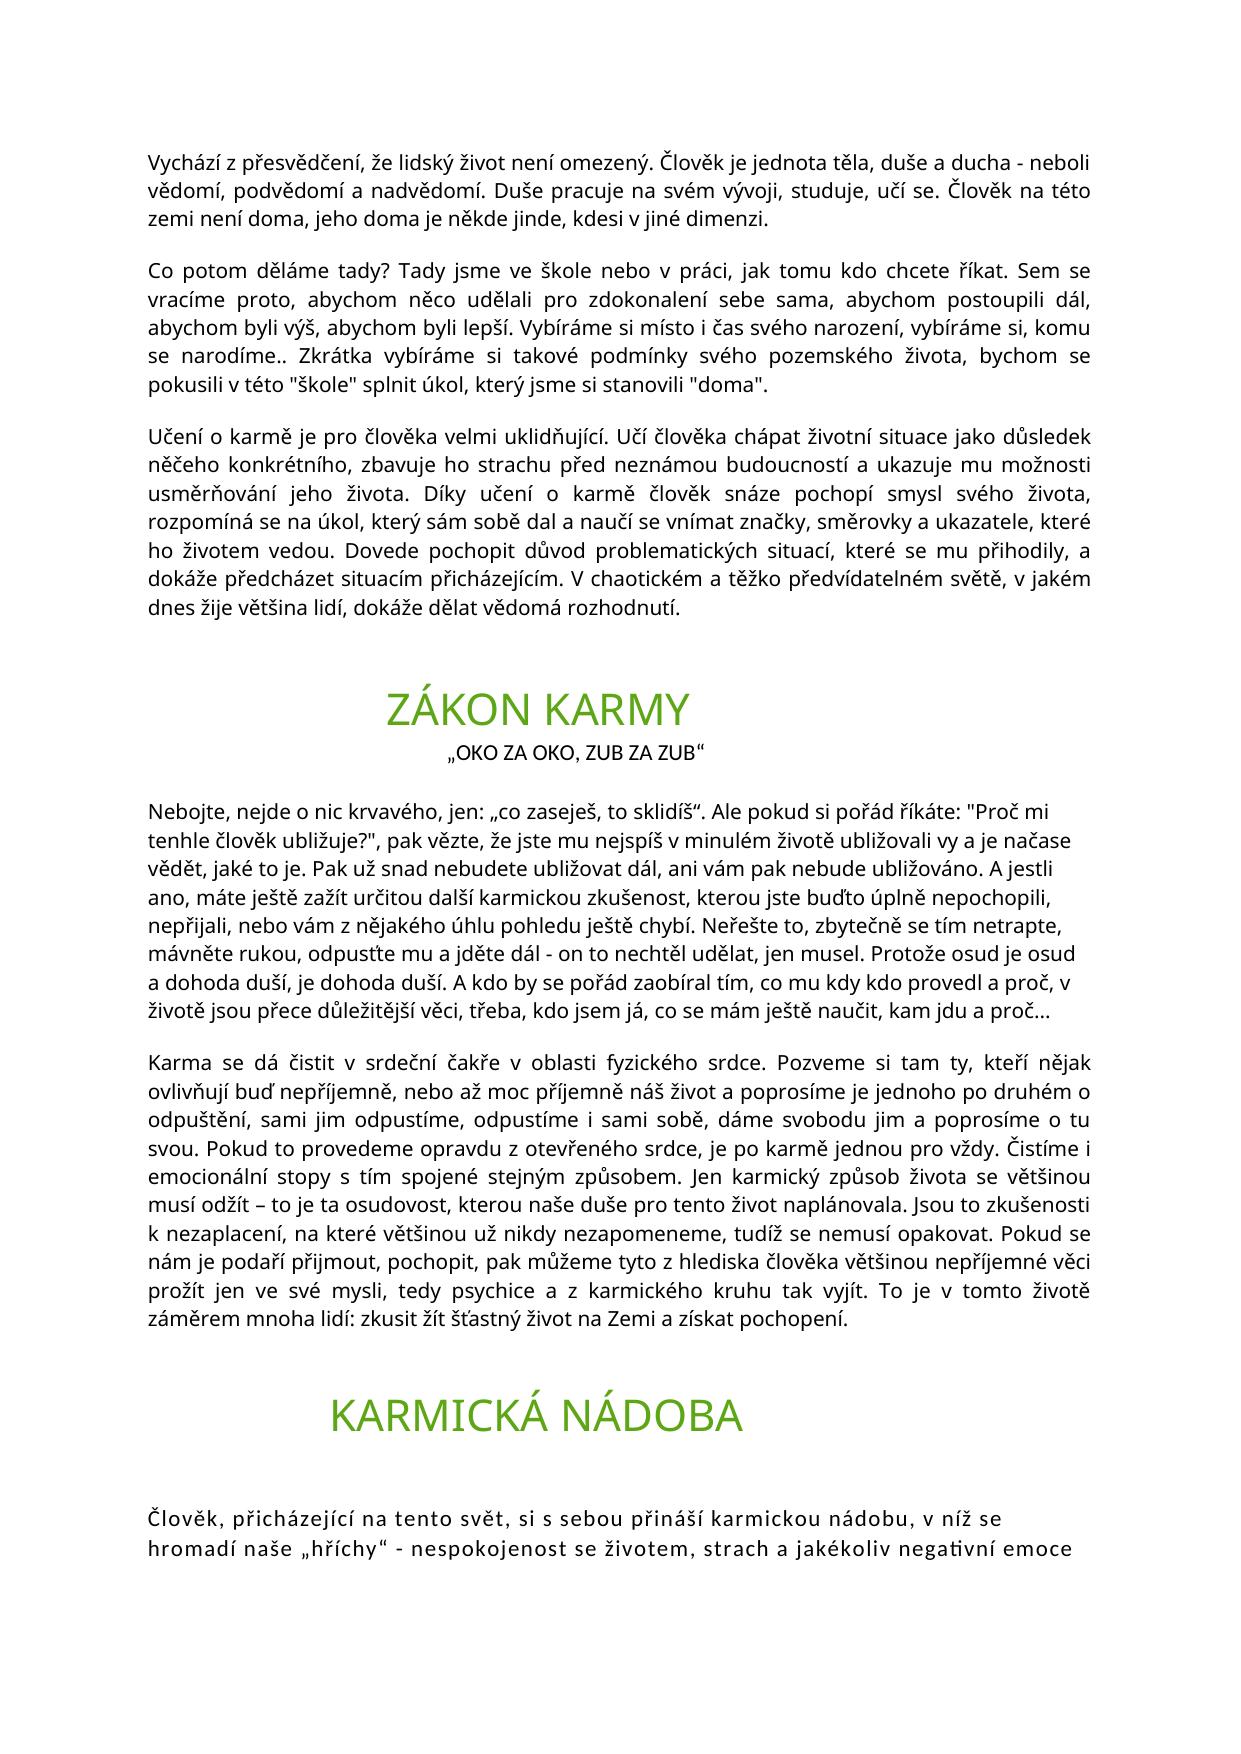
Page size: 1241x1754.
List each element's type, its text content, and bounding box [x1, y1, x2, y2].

text Vychází z přesvědčení, že lidský život není omezený. Člověk je jednota těla, duše a ducha - neboli vědomí, podvědomí a nadvědomí. Duše pracuje na svém vývoji, studuje, učí se. Člověk na této zemi není doma, jeho doma je někde jinde, kdesi v jiné dimenzi. [148, 148, 1093, 233]
text Co potom děláme tady? Tady jsme ve škole nebo v práci, jak tomu kdo chcete říkat. Sem se vracíme proto, abychom něco udělali pro zdokonalení sebe sama, abychom postoupili dál, abychom byli výš, abychom byli lepší. Vybíráme si místo i čas svého narození, vybíráme si, komu se narodíme.. Zkrátka vybíráme si takové podmínky svého pozemského života, bychom se pokusili v této "škole" splnit úkol, který jsme si stanovili "doma". [148, 256, 1093, 398]
text Nebojte, nejde o nic krvavého, jen: „co zaseješ, to sklidíš“. Ale pokud si pořád říkáte: "Proč mi tenhle člověk ubližuje?", pak vězte, že jste mu nejspíš v minulém životě ubližovali vy a je načase vědět, jaké to je. Pak už snad nebudete ubližovat dál, ani vám pak nebude ubližováno. A jestli ano, máte ještě zažít určitou další karmickou zkušenost, kterou jste buďto úplně nepochopili, nepřijali, nebo vám z nějakého úhlu pohledu ještě chybí. Neřešte to, zbytečně se tím netrapte, mávněte rukou, odpusťte mu a jděte dál - on to nechtěl udělat, jen musel. Protože osud je osud a dohoda duší, je dohoda duší. A kdo by se pořád zaobíral tím, co mu kdy kdo provedl a proč, v životě jsou přece důležitější věci, třeba, kdo jsem já, co se mám ještě naučit, kam jdu a proč... [148, 766, 1093, 1025]
text Učení o karmě je pro člověka velmi uklidňující. Učí člověka chápat životní situace jako důsledek něčeho konkrétního, zbavuje ho strachu před neznámou budoucností a ukazuje mu možnosti usměrňování jeho života. Díky učení o karmě člověk snáze pochopí smysl svého života, rozpomíná se na úkol, který sám sobě dal a naučí se vnímat značky, směrovky a ukazatele, které ho životem vedou. Dovede pochopit důvod problematických situací, které se mu přihodily, a dokáže předcházet situacím přicházejícím. V chaotickém a těžko předvídatelném světě, v jakém dnes žije většina lidí, dokáže dělat vědomá rozhodnutí. [148, 422, 1093, 621]
subtitle ZÁKON KARMY [148, 678, 1093, 738]
subtitle KARMICKÁ NÁDOBA [148, 1384, 1093, 1444]
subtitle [148, 1504, 1093, 1562]
text „OKO ZA OKO, ZUB ZA ZUB“ [148, 738, 1093, 766]
text Karma se dá čistit v srdeční čakře v oblasti fyzického srdce. Pozveme si tam ty, kteří nějak ovlivňují buď nepříjemně, nebo až moc příjemně náš život a poprosíme je jednoho po druhém o odpuštění, sami jim odpustíme, odpustíme i sami sobě, dáme svobodu jim a poprosíme o tu svou. Pokud to provedeme opravdu z otevřeného srdce, je po karmě jednou pro vždy. Čistíme i emocionální stopy s tím spojené stejným způsobem. Jen karmický způsob života se většinou musí odžít – to je ta osudovost, kterou naše duše pro tento život naplánovala. Jsou to zkušenosti k nezaplacení, na které většinou už nikdy nezapomeneme, tudíž se nemusí opakovat. Pokud se nám je podaří přijmout, pochopit, pak můžeme tyto z hlediska člověka většinou nepříjemné věci prožít jen ve své mysli, tedy psychice a z karmického kruhu tak vyjít. To je v tomto životě záměrem mnoha lidí: zkusit žít šťastný život na Zemi a získat pochopení. [148, 1048, 1093, 1333]
